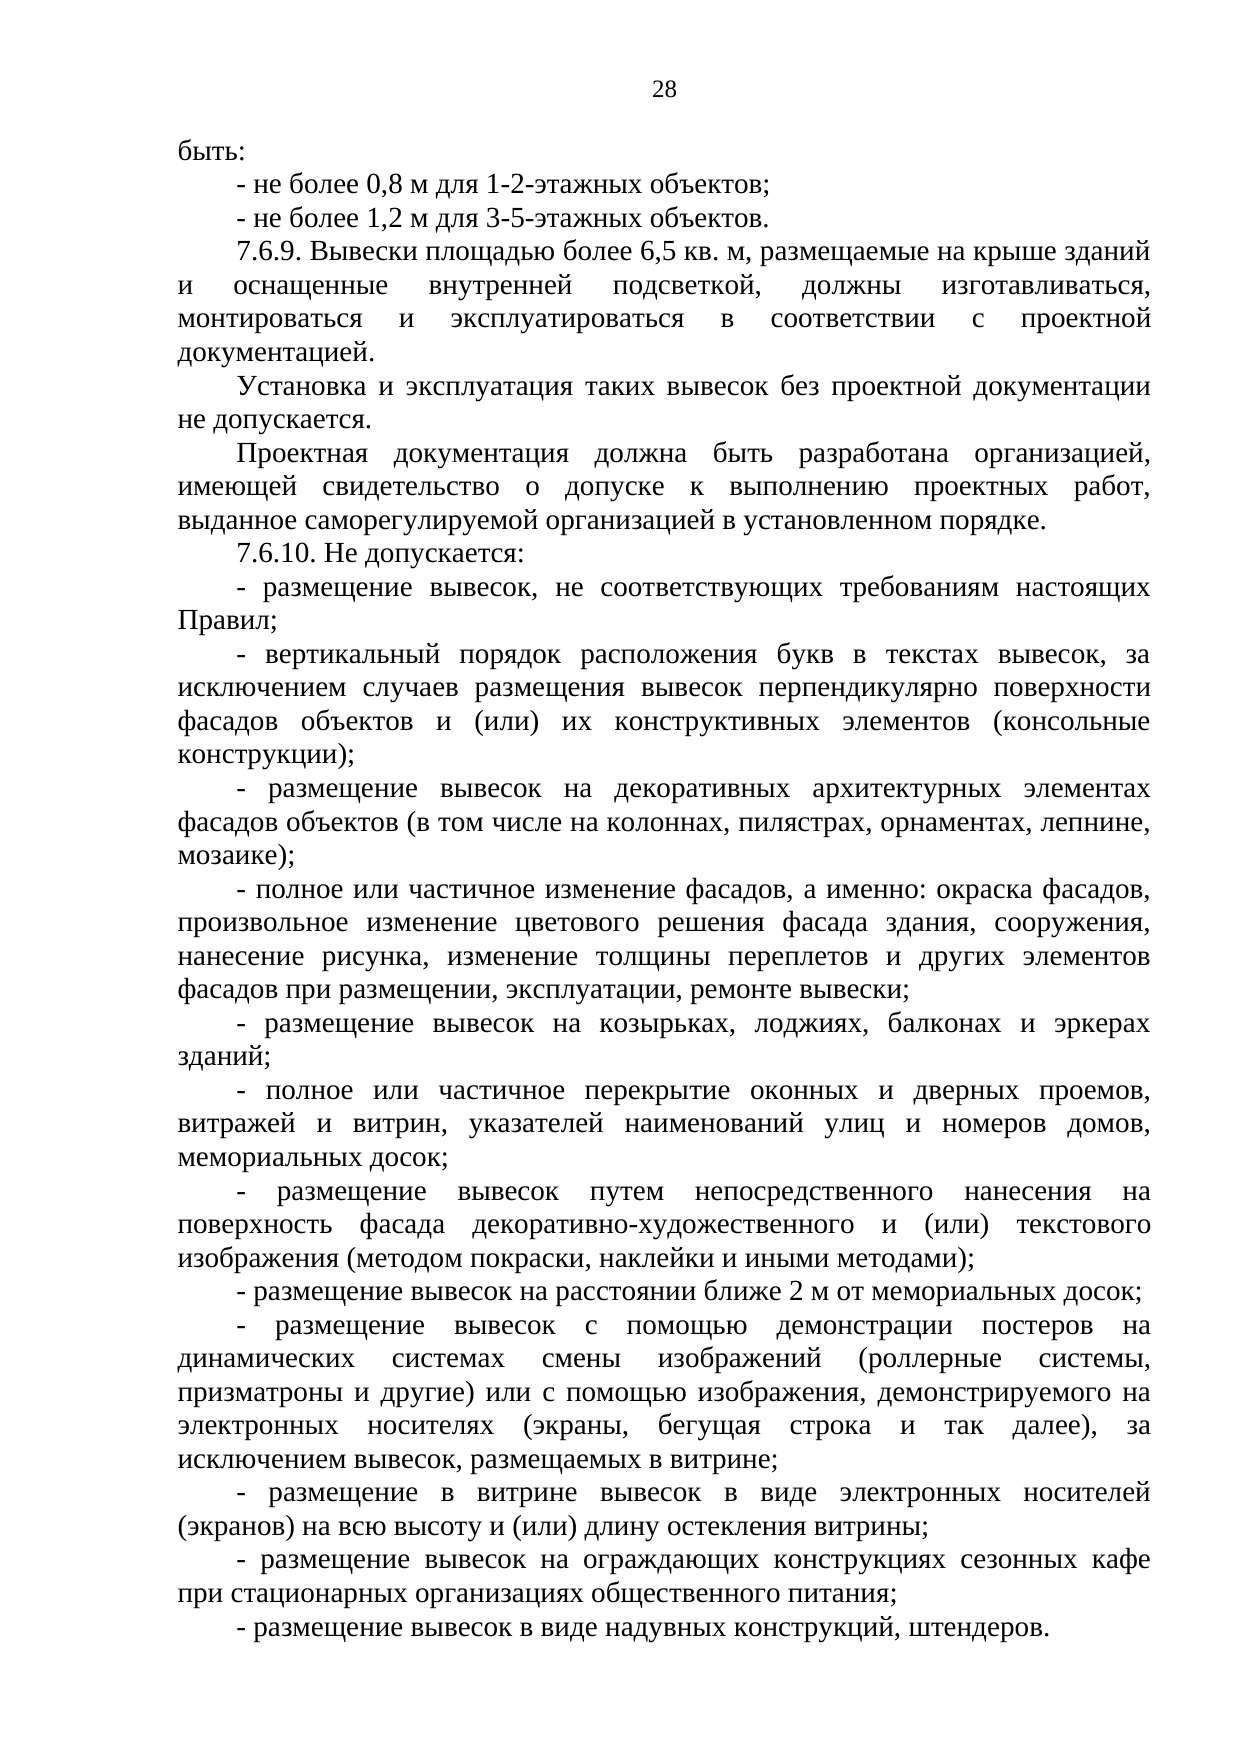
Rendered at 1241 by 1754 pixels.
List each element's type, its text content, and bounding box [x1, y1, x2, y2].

text Установка и эксплуатация таких вывесок без проектной документации не допускается. [177, 368, 1152, 435]
text 7.6.10. Не допускается: [177, 535, 1152, 569]
text - размещение в витрине вывесок в виде электронных носителей (экранов) на всю высоту и (или) длину остекления витрины; [177, 1474, 1152, 1542]
text - полное или частичное перекрытие оконных и дверных проемов, витражей и витрин, указателей наименований улиц и номеров домов, мемориальных досок; [177, 1072, 1152, 1173]
text - размещение вывесок на козырьках, лоджиях, балконах и эркерах зданий; [177, 1005, 1152, 1072]
text - размещение вывесок на декоративных архитектурных элементах фасадов объектов (в том числе на колоннах, пилястрах, орнаментах, лепнине, мозаике); [177, 770, 1152, 871]
text Проектная документация должна быть разработана организацией, имеющей свидетельство о допуске к выполнению проектных работ, выданное саморегулируемой организацией в установленном порядке. [177, 435, 1152, 535]
text - размещение вывесок с помощью демонстрации постеров на динамических системах смены изображений (роллерные системы, призматроны и другие) или с помощью изображения, демонстрируемого на электронных носителях (экраны, бегущая строка и так далее), за исключением вывесок, размещаемых в витрине; [177, 1307, 1152, 1474]
text - вертикальный порядок расположения букв в текстах вывесок, за исключением случаев размещения вывесок перпендикулярно поверхности фасадов объектов и (или) их конструктивных элементов (консольные конструкции); [177, 636, 1152, 770]
text - полное или частичное изменение фасадов, а именно: окраска фасадов, произвольное изменение цветового решения фасада здания, сооружения, нанесение рисунка, изменение толщины переплетов и других элементов фасадов при размещении, эксплуатации, ремонте вывески; [177, 871, 1152, 1005]
text - не более 1,2 м для 3-5-этажных объектов. [177, 200, 1152, 233]
text - размещение вывесок в виде надувных конструкций, штендеров. [177, 1609, 1152, 1642]
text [177, 133, 1152, 166]
text - размещение вывесок, не соответствующих требованиям настоящих Правил; [177, 569, 1152, 636]
text - размещение вывесок путем непосредственного нанесения на поверхность фасада декоративно-художественного и (или) текстового изображения (методом покраски, наклейки и иными методами); [177, 1173, 1152, 1273]
text - размещение вывесок на ограждающих конструкциях сезонных кафе при стационарных организациях общественного питания; [177, 1542, 1152, 1609]
text - не более 0,8 м для 1-2-этажных объектов; [177, 166, 1152, 200]
text 7.6.9. Вывески площадью более 6,5 кв. м, размещаемые на крыше зданий и оснащенные внутренней подсветкой, должны изготавливаться, монтироваться и эксплуатироваться в соответствии с проектной документацией. [177, 233, 1152, 368]
text - размещение вывесок на расстоянии ближе 2 м от мемориальных досок; [177, 1273, 1152, 1307]
